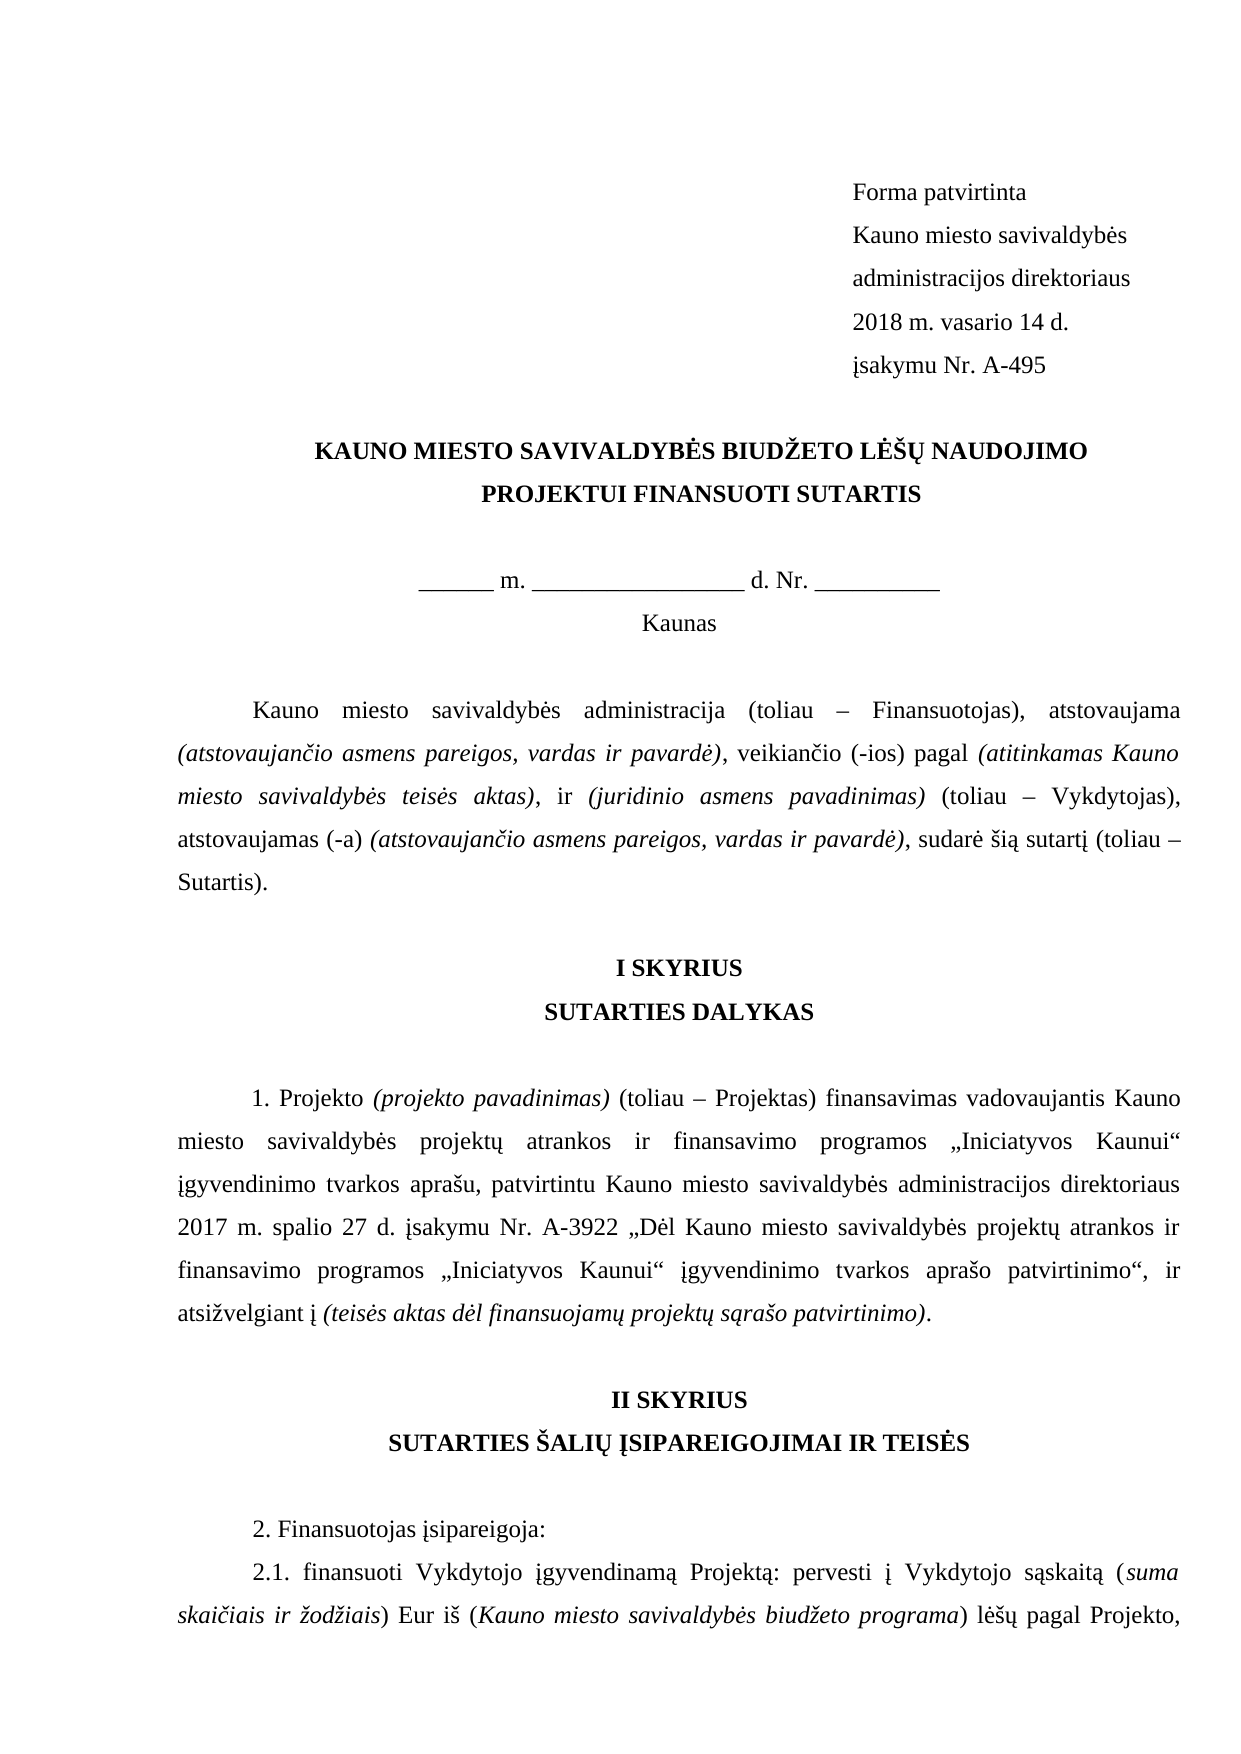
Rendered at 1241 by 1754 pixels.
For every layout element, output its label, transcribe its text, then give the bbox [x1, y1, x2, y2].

text SUTARTIES DALYKAS [177, 997, 1181, 1025]
text I SKYRIUS [177, 953, 1181, 982]
text II SKYRIUS [177, 1385, 1181, 1413]
subtitle administracijos direktoriaus [852, 263, 1181, 292]
subtitle Kauno miesto savivaldybės [852, 220, 1181, 249]
text 2. Finansuotojas įsipareigoja: [177, 1514, 1181, 1543]
subtitle įsakymu Nr. A-495 [852, 350, 1181, 378]
text Kaunas [177, 608, 1181, 637]
text KAUNO MIESTO SAVIVALDYBĖS BIUDŽETO LĖŠŲ NAUDOJIMO PROJEKTUI FINANSUOTI SUTARTIS [295, 436, 1107, 508]
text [177, 1557, 1181, 1629]
subtitle ______ m. _________________ d. Nr. __________ [177, 565, 1181, 594]
text SUTARTIES ŠALIŲ ĮSIPAREIGOJIMAI IR TEISĖS [177, 1428, 1181, 1457]
subtitle 2018 m. vasario 14 d. [852, 307, 1181, 335]
subtitle Forma patvirtinta [852, 177, 1181, 206]
text 1. Projekto (projekto pavadinimas) (toliau – Projektas) finansavimas vadovaujantis Kauno miesto savivaldybės projektų atrankos ir finansavimo programos „Iniciatyvos Kaunui“ įgyvendinimo tvarkos aprašu, patvirtintu Kauno miesto savivaldybės administracijos direktoriaus 2017 m. spalio 27 d. įsakymu Nr. A-3922 „Dėl Kauno miesto savivaldybės projektų atrankos ir finansavimo programos „Iniciatyvos Kaunui“ įgyvendinimo tvarkos aprašo patvirtinimo“, ir atsižvelgiant į (teisės aktas dėl finansuojamų projektų sąrašo patvirtinimo). [177, 1083, 1181, 1327]
text Kauno miesto savivaldybės administracija (toliau – Finansuotojas), atstovaujama (atstovaujančio asmens pareigos, vardas ir pavardė), veikiančio (-ios) pagal (atitinkamas Kauno miesto savivaldybės teisės aktas), ir (juridinio asmens pavadinimas) (toliau – Vykdytojas), atstovaujamas (-a) (atstovaujančio asmens pareigos, vardas ir pavardė), sudarė šią sutartį (toliau – Sutartis). [177, 695, 1181, 896]
